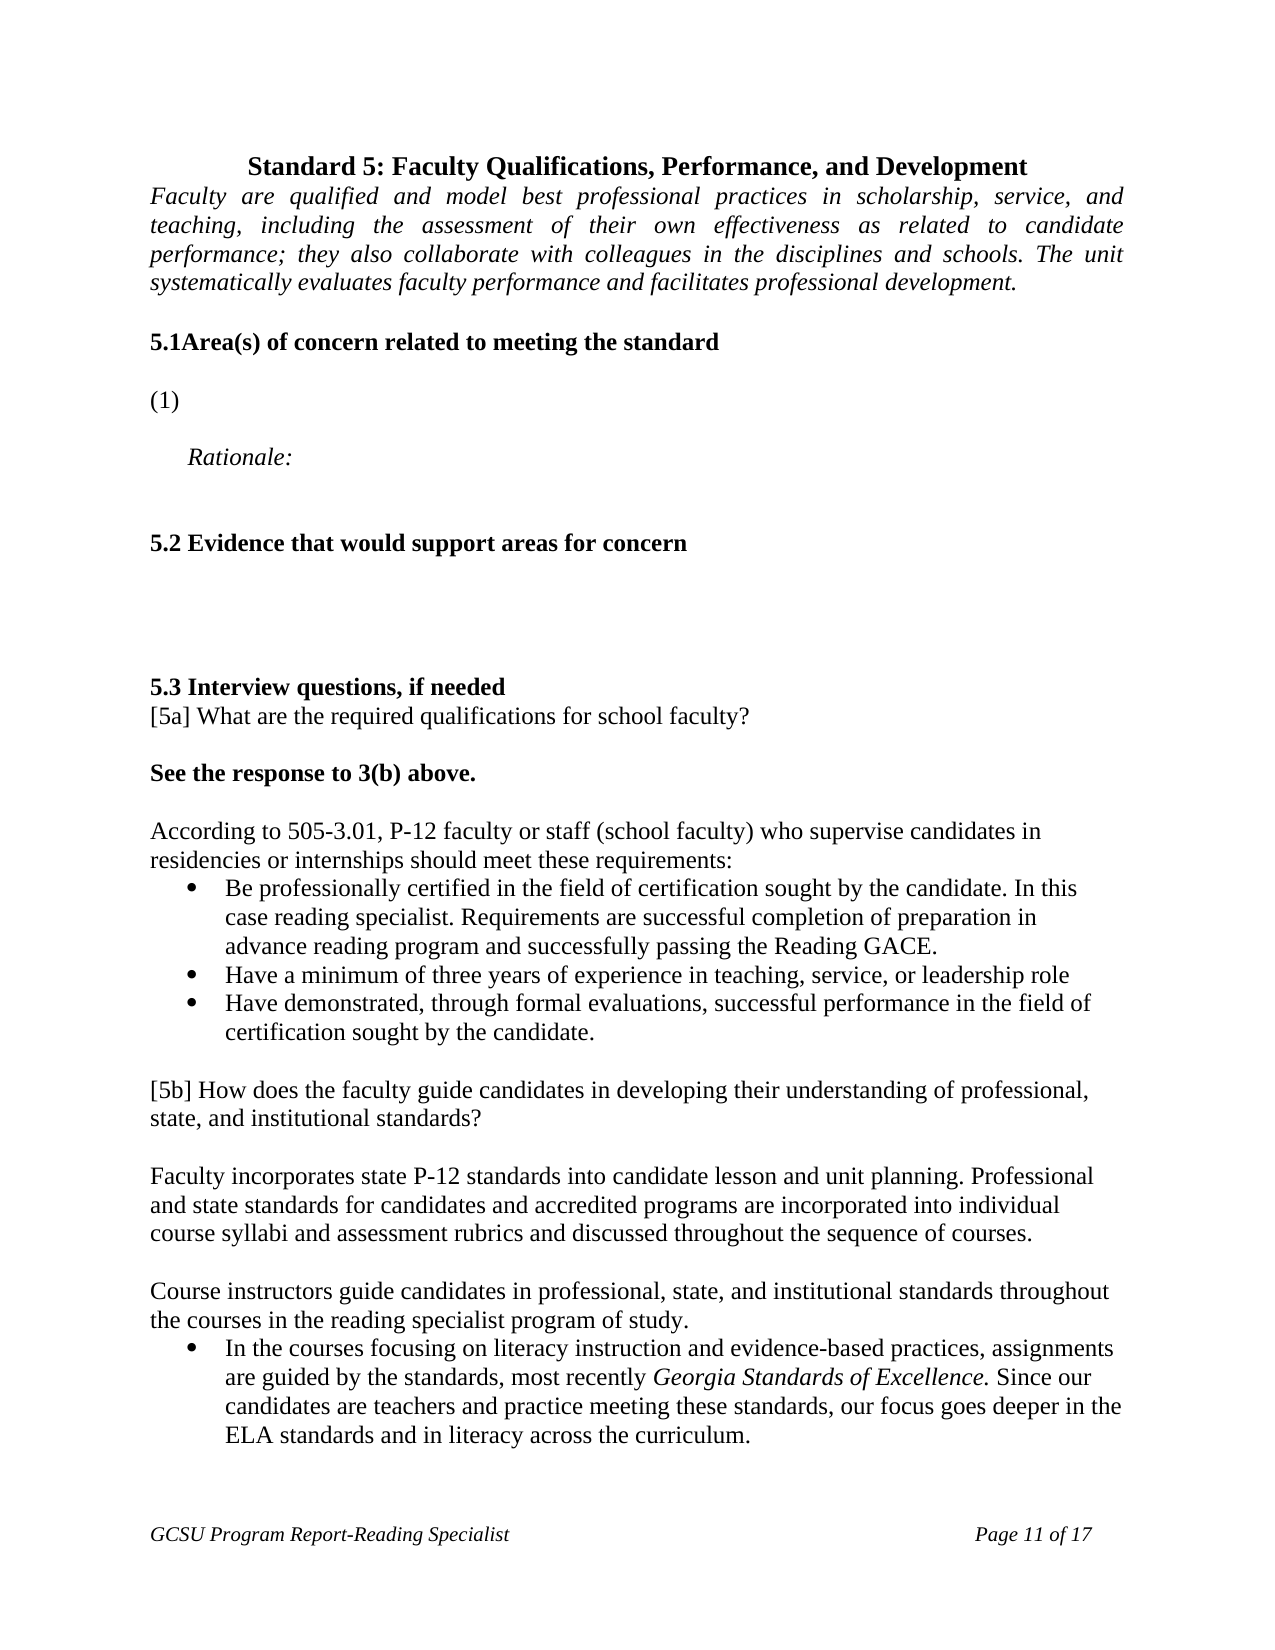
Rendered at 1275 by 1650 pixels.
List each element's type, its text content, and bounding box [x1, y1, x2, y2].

text See the response to 3(b) above. [150, 758, 1125, 787]
list Have demonstrated, through formal evaluations, successful performance in the field of certification sought by the candidate. [187, 988, 1125, 1046]
text 5.2 Evidence that would support areas for concern [150, 528, 1125, 557]
text 5.1Area(s) of concern related to meeting the standard [150, 327, 1125, 356]
list Be professionally certified in the field of certification sought by the candidate. In this case reading specialist. Requirements are successful completion of preparation in advance reading program and successfully passing the Reading GACE. [187, 873, 1125, 960]
text According to 505-3.01, P-12 faculty or staff (school faculty) who supervise candidates in residencies or internships should meet these requirements: [150, 816, 1125, 873]
text Faculty are qualified and model best professional practices in scholarship, service, and teaching, including the assessment of their own effectiveness as related to candidate performance; they also collaborate with colleagues in the disciplines and schools. The unit systematically evaluates faculty performance and facilitates professional development. [150, 181, 1125, 296]
text Standard 5: Faculty Qualifications, Performance, and Development [150, 150, 1125, 181]
text Course instructors guide candidates in professional, state, and institutional standards throughout the courses in the reading specialist program of study. [150, 1276, 1125, 1333]
text 5.3 Interview questions, if needed [150, 672, 1125, 701]
text Faculty incorporates state P-12 standards into candidate lesson and unit planning. Professional and state standards for candidates and accredited programs are incorporated into individual course syllabi and assessment rubrics and discussed throughout the sequence of courses. [150, 1161, 1125, 1247]
list In the courses focusing on literacy instruction and evidence-based practices, assignments are guided by the standards, most recently Georgia Standards of Excellence. Since our candidates are teachers and practice meeting these standards, our focus goes deeper in the ELA standards and in literacy across the curriculum. [187, 1333, 1125, 1448]
text [5b] How does the faculty guide candidates in developing their understanding of professional, state, and institutional standards? [150, 1075, 1125, 1132]
text (1) [150, 385, 1125, 413]
text Rationale: [187, 442, 1125, 471]
text [5a] What are the required qualifications for school faculty? [150, 701, 1125, 730]
list Have a minimum of three years of experience in teaching, service, or leadership role [187, 960, 1125, 988]
